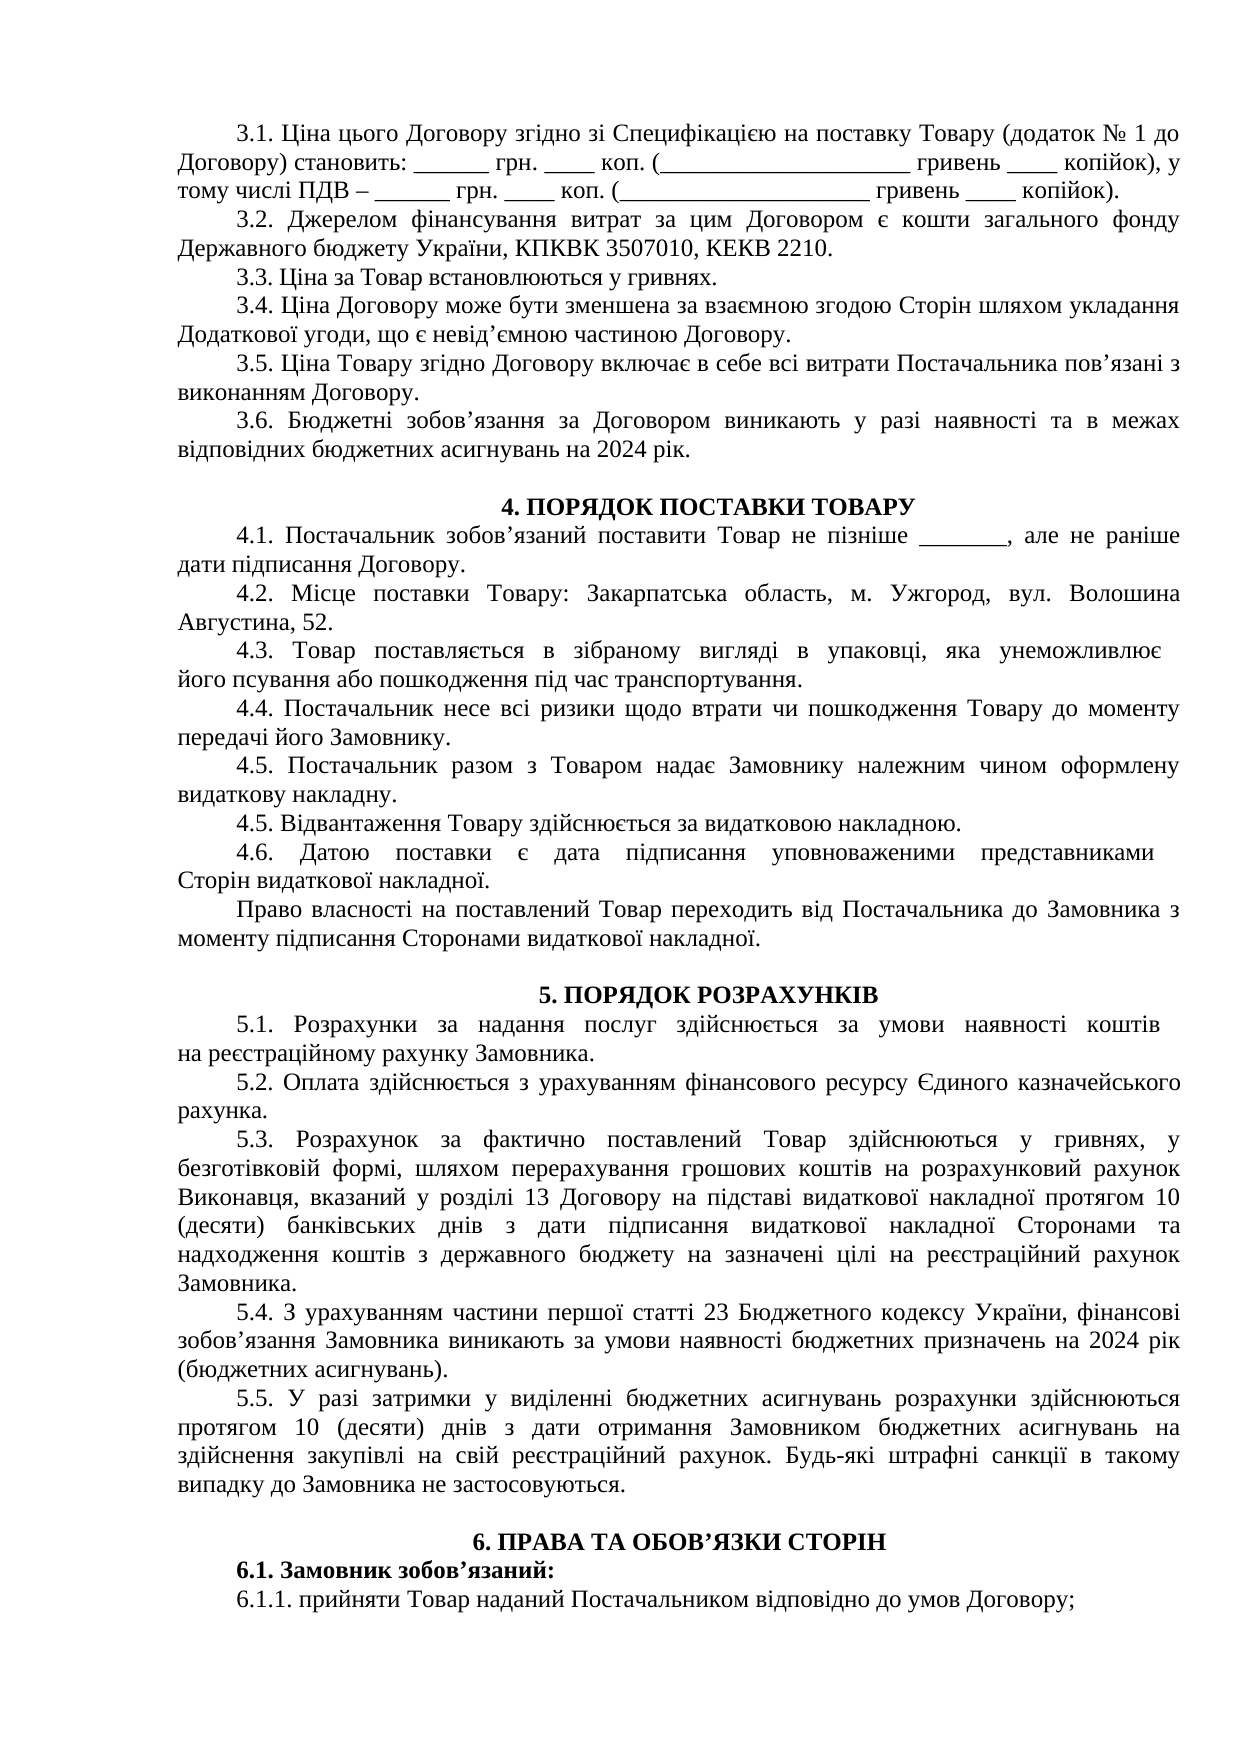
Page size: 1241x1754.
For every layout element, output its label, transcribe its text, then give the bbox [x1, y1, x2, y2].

text 6. ПРАВА ТА ОБОВ’ЯЗКИ СТОРІН [177, 1527, 1181, 1556]
text 5.5. У разі затримки у виділенні бюджетних асигнувань розрахунки здійснюються протягом 10 (десяти) днів з дати отримання Замовником бюджетних асигнувань на здійснення закупівлі на свій реєстраційний рахунок. Будь-які штрафні санкції в такому випадку до Замовника не застосовуються. [177, 1383, 1181, 1498]
text 4.2. Місце поставки Товару: Закарпатська область, м. Ужгород, вул. Волошина Августина, 52. [177, 578, 1181, 636]
text Право власності на поставлений Товар переходить від Постачальника до Замовника з моменту підписання Сторонами видаткової накладної. [177, 894, 1181, 952]
text 5. ПОРЯДОК РОЗРАХУНКІВ [177, 981, 1181, 1009]
text 6.1.1. прийняти Товар наданий Постачальником відповідно до умов Договору; [177, 1584, 1181, 1613]
text 3.6. Бюджетні зобов’язання за Договором виникають у разі наявності та в межах відповідних бюджетних асигнувань на 2024 рік. [177, 406, 1181, 463]
text 4.5. Постачальник разом з Товаром надає Замовнику належним чином оформлену видаткову накладну. [177, 751, 1181, 808]
text 5.3. Розрахунок за фактично поставлений Товар здійснюються у гривнях, у безготівковій формі, шляхом перерахування грошових коштів на розрахунковий рахунок Виконавця, вказаний у розділі 13 Договору на підставі видаткової накладної протягом 10 (десяти) банківських днів з дати підписання видаткової накладної Сторонами та надходження коштів з державного бюджету на зазначені цілі на реєстраційний рахунок Замовника. [177, 1124, 1181, 1297]
text 5.2. Оплата здійснюється з урахуванням фінансового ресурсу Єдиного казначейського рахунка. [177, 1067, 1181, 1124]
text 3.4. Ціна Договору може бути зменшена за взаємною згодою Сторін шляхом укладання Додаткової угоди, що є невід’ємною частиною Договору. [177, 291, 1181, 348]
text 4.6. Датою поставки є дата підписання уповноваженими представниками Сторін видаткової накладної. [177, 837, 1181, 894]
text 4. ПОРЯДОК ПОСТАВКИ ТОВАРУ [177, 492, 1181, 521]
text 3.1. Ціна цього Договору згідно зі Специфікацією на поставку Товару (додаток № 1 до Договору) становить: ______ грн. ____ коп. (____________________ гривень ____ копійок), у тому числі ПДВ – ______ грн. ____ коп. (____________________ гривень ____ копійок). [177, 118, 1181, 204]
text 5.1. Розрахунки за надання послуг здійснюється за умови наявності коштів на реєстраційному рахунку Замовника. [177, 1009, 1181, 1067]
text 3.2. Джерелом фінансування витрат за цим Договором є кошти загального фонду Державного бюджету України, КПКВК 3507010, КЕКВ 2210. [177, 204, 1181, 262]
text 6.1. Замовник зобов’язаний: [177, 1556, 1181, 1584]
text 3.3. Ціна за Товар встановлюються у гривнях. [177, 262, 1181, 291]
text 4.3. Товар поставляється в зібраному вигляді в упаковці, яка унеможливлює його псування або пошкодження під час транспортування. [177, 636, 1181, 693]
text 5.4. З урахуванням частини першої статті 23 Бюджетного кодексу України, фінансові зобов’язання Замовника виникають за умови наявності бюджетних призначень на 2024 рік (бюджетних асигнувань). [177, 1297, 1181, 1383]
text 4.4. Постачальник несе всі ризики щодо втрати чи пошкодження Товару до моменту передачі його Замовнику. [177, 693, 1181, 751]
text 3.5. Ціна Товару згідно Договору включає в себе всі витрати Постачальника пов’язані з виконанням Договору. [177, 348, 1181, 406]
text 4.5. Відвантаження Товару здійснюється за видатковою накладною. [177, 808, 1181, 837]
text 4.1. Постачальник зобов’язаний поставити Товар не пізніше _______, але не раніше дати підписання Договору. [177, 521, 1181, 578]
